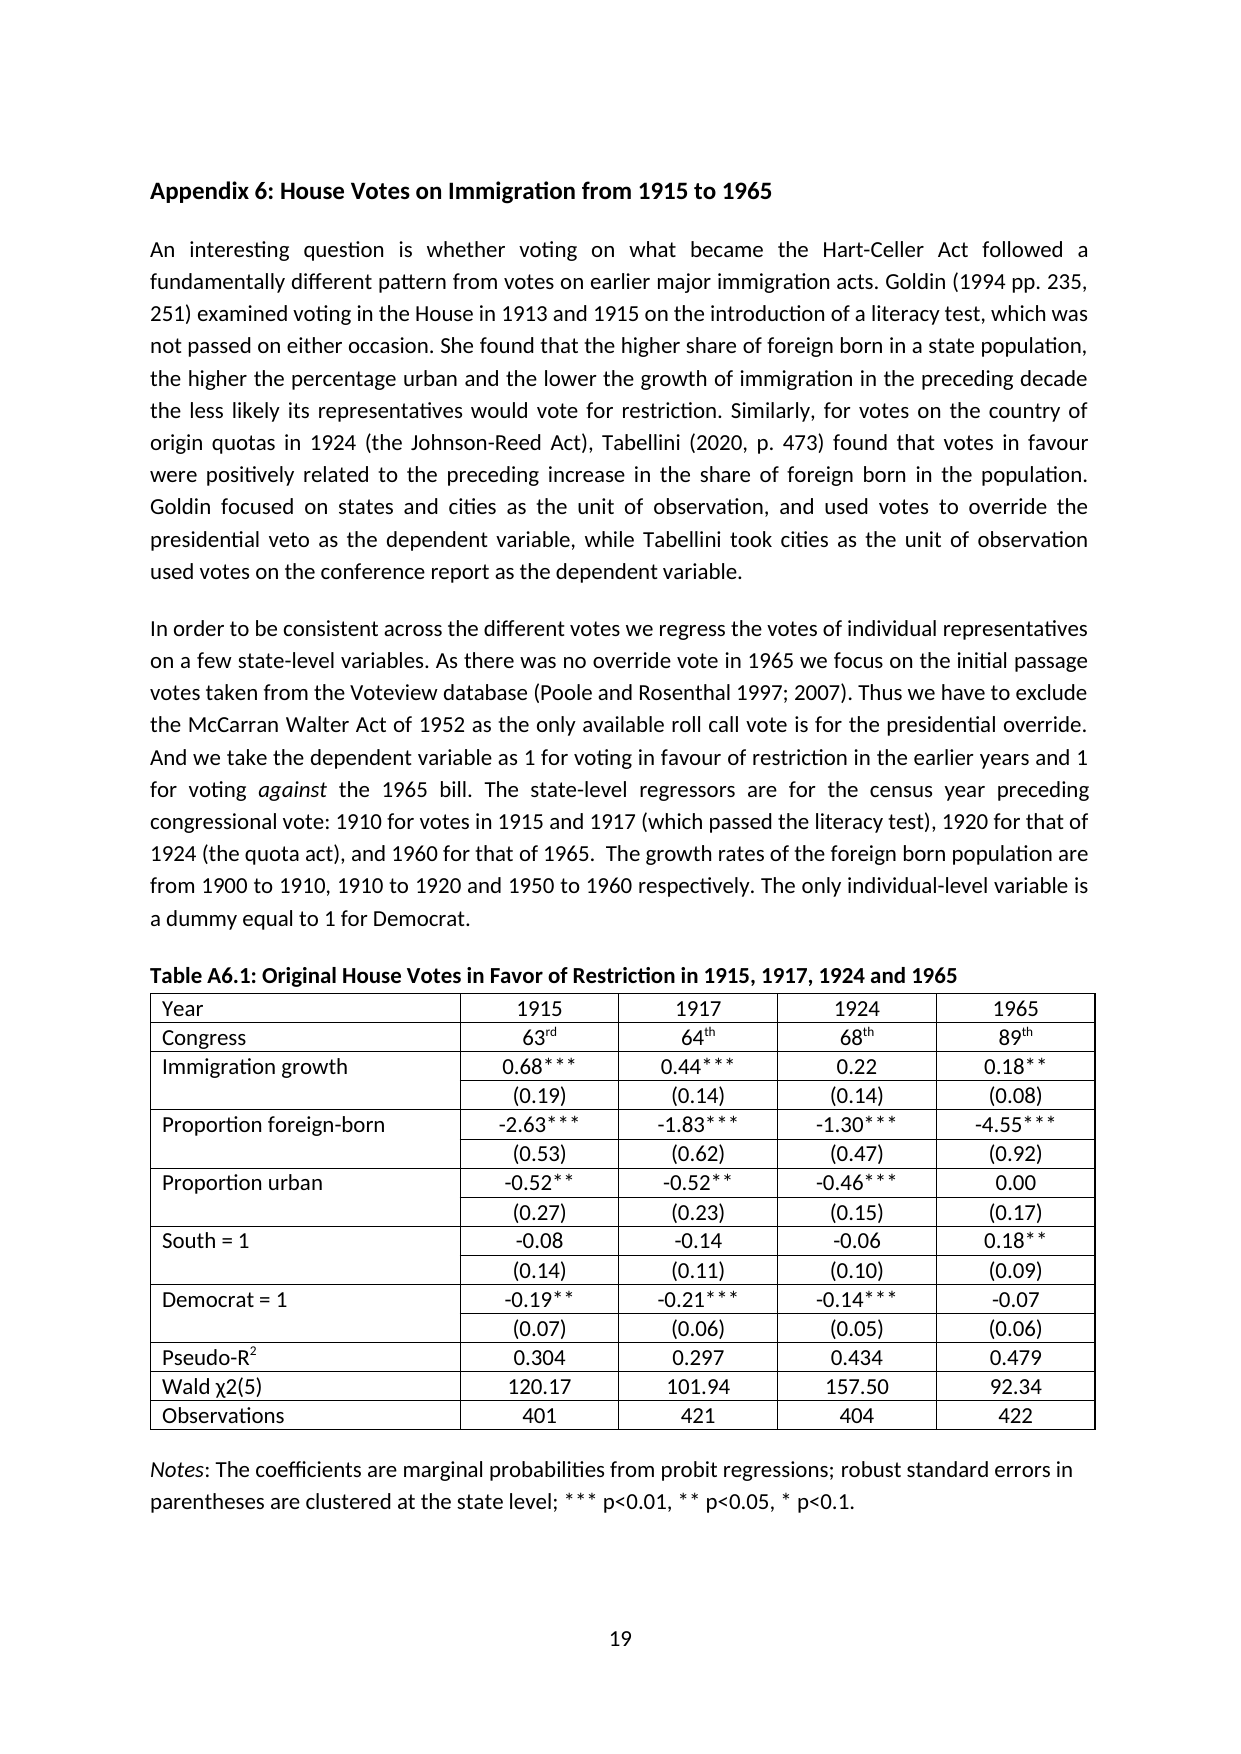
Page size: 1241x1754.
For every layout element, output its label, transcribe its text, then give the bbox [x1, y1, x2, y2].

table_header 1915 [461, 994, 618, 1022]
table_cell 404 [778, 1401, 936, 1429]
table_cell -0.14*** [778, 1285, 936, 1313]
table_cell (0.06) [937, 1314, 1094, 1342]
text In order to be consistent across the different votes we regress the votes of individual representatives on a few state-level variables. As there was no override vote in 1965 we focus on the initial passage votes taken from the Voteview database (Poole and Rosenthal 1997; 2007). Thus we have to exclude the McCarran Walter Act of 1952 as the only available roll call vote is for the presidential override. And we take the dependent variable as 1 for voting in favour of restriction in the earlier years and 1 for voting against the 1965 bill. The state-level regressors are for the census year preceding congressional vote: 1910 for votes in 1915 and 1917 (which passed the literacy test), 1920 for that of 1924 (the quota act), and 1960 for that of 1965. The growth rates of the foreign born population are from 1900 to 1910, 1910 to 1920 and 1950 to 1960 respectively. The only individual-level variable is a dummy equal to 1 for Democrat. [150, 614, 1090, 932]
table_cell 0.304 [461, 1343, 618, 1371]
table_cell Observations [151, 1401, 460, 1429]
table_cell South = 1 [151, 1227, 460, 1284]
table_cell (0.53) [461, 1140, 618, 1167]
table_header Year [151, 994, 460, 1022]
table_cell (0.92) [937, 1140, 1094, 1167]
table_cell (0.14) [778, 1081, 936, 1109]
table_cell Congress [151, 1023, 460, 1051]
table_cell (0.07) [461, 1314, 618, 1342]
table_cell Wald χ2(5) [151, 1372, 460, 1400]
table_cell 0.18** [937, 1052, 1094, 1080]
table_cell 0.434 [778, 1343, 936, 1371]
table_cell -0.06 [778, 1227, 936, 1255]
table_cell 68th [778, 1023, 936, 1051]
table_cell Democrat = 1 [151, 1285, 460, 1342]
table_cell (0.62) [619, 1140, 777, 1167]
table_cell 0.18** [937, 1227, 1094, 1255]
text Notes: The coefficients are marginal probabilities from probit regressions; robust standard errors in parentheses are clustered at the state level; *** p<0.01, ** p<0.05, * p<0.1. [150, 1455, 1090, 1515]
table_cell 0.44*** [619, 1052, 777, 1080]
table_cell (0.06) [619, 1314, 777, 1342]
table_cell 64th [619, 1023, 777, 1051]
table_cell -0.07 [937, 1285, 1094, 1313]
table_cell Pseudo-R2 [151, 1343, 460, 1371]
table_cell (0.15) [778, 1198, 936, 1226]
table_cell -0.21*** [619, 1285, 777, 1313]
table_cell -0.19** [461, 1285, 618, 1313]
table_cell Immigration growth [151, 1052, 460, 1109]
table_cell 157.50 [778, 1372, 936, 1400]
table_cell -4.55*** [937, 1110, 1094, 1138]
table_cell 422 [937, 1401, 1094, 1429]
table_cell (0.08) [937, 1081, 1094, 1109]
table_cell (0.14) [461, 1256, 618, 1284]
table_cell 0.297 [619, 1343, 777, 1371]
table_cell (0.27) [461, 1198, 618, 1226]
table_cell -2.63*** [461, 1110, 618, 1138]
table_cell -0.08 [461, 1227, 618, 1255]
table_cell -0.52** [619, 1169, 777, 1197]
table_cell Proportion foreign-born [151, 1110, 460, 1167]
table_cell 120.17 [461, 1372, 618, 1400]
table_cell 89th [937, 1023, 1094, 1051]
table_cell (0.19) [461, 1081, 618, 1109]
table_cell 101.94 [619, 1372, 777, 1400]
table_cell -0.52** [461, 1169, 618, 1197]
table_cell -1.83*** [619, 1110, 777, 1138]
table_cell (0.14) [619, 1081, 777, 1109]
table_cell (0.11) [619, 1256, 777, 1284]
table_cell -0.14 [619, 1227, 777, 1255]
table_cell (0.23) [619, 1198, 777, 1226]
table_cell Proportion urban [151, 1169, 460, 1226]
table_cell 92.34 [937, 1372, 1094, 1400]
table_header 1965 [937, 994, 1094, 1022]
text Appendix 6: House Votes on Immigration from 1915 to 1965 [150, 175, 1090, 206]
table_cell (0.05) [778, 1314, 936, 1342]
table_cell (0.17) [937, 1198, 1094, 1226]
table_cell 0.22 [778, 1052, 936, 1080]
table_header 1924 [778, 994, 936, 1022]
text An interesting question is whether voting on what became the Hart-Celler Act followed a fundamentally different pattern from votes on earlier major immigration acts. Goldin (1994 pp. 235, 251) examined voting in the House in 1913 and 1915 on the introduction of a literacy test, which was not passed on either occasion. She found that the higher share of foreign born in a state population, the higher the percentage urban and the lower the growth of immigration in the preceding decade the less likely its representatives would vote for restriction. Similarly, for votes on the country of origin quotas in 1924 (the Johnson-Reed Act), Tabellini (2020, p. 473) found that votes in favour were positively related to the preceding increase in the share of foreign born in the population. Goldin focused on states and cities as the unit of observation, and used votes to override the presidential veto as the dependent variable, while Tabellini took cities as the unit of observation used votes on the conference report as the dependent variable. [150, 235, 1090, 585]
table_cell 0.479 [937, 1343, 1094, 1371]
table_cell 63rd [461, 1023, 618, 1051]
table_cell 421 [619, 1401, 777, 1429]
table_cell -0.46*** [778, 1169, 936, 1197]
table_cell -1.30*** [778, 1110, 936, 1138]
table_cell 0.68*** [461, 1052, 618, 1080]
table_cell (0.47) [778, 1140, 936, 1167]
table_cell 401 [461, 1401, 618, 1429]
text Table A6.1: Original House Votes in Favor of Restriction in 1915, 1917, 1924 and 1965 [150, 961, 1090, 989]
table_header 1917 [619, 994, 777, 1022]
table_cell (0.10) [778, 1256, 936, 1284]
table_cell 0.00 [937, 1169, 1094, 1197]
table_cell (0.09) [937, 1256, 1094, 1284]
